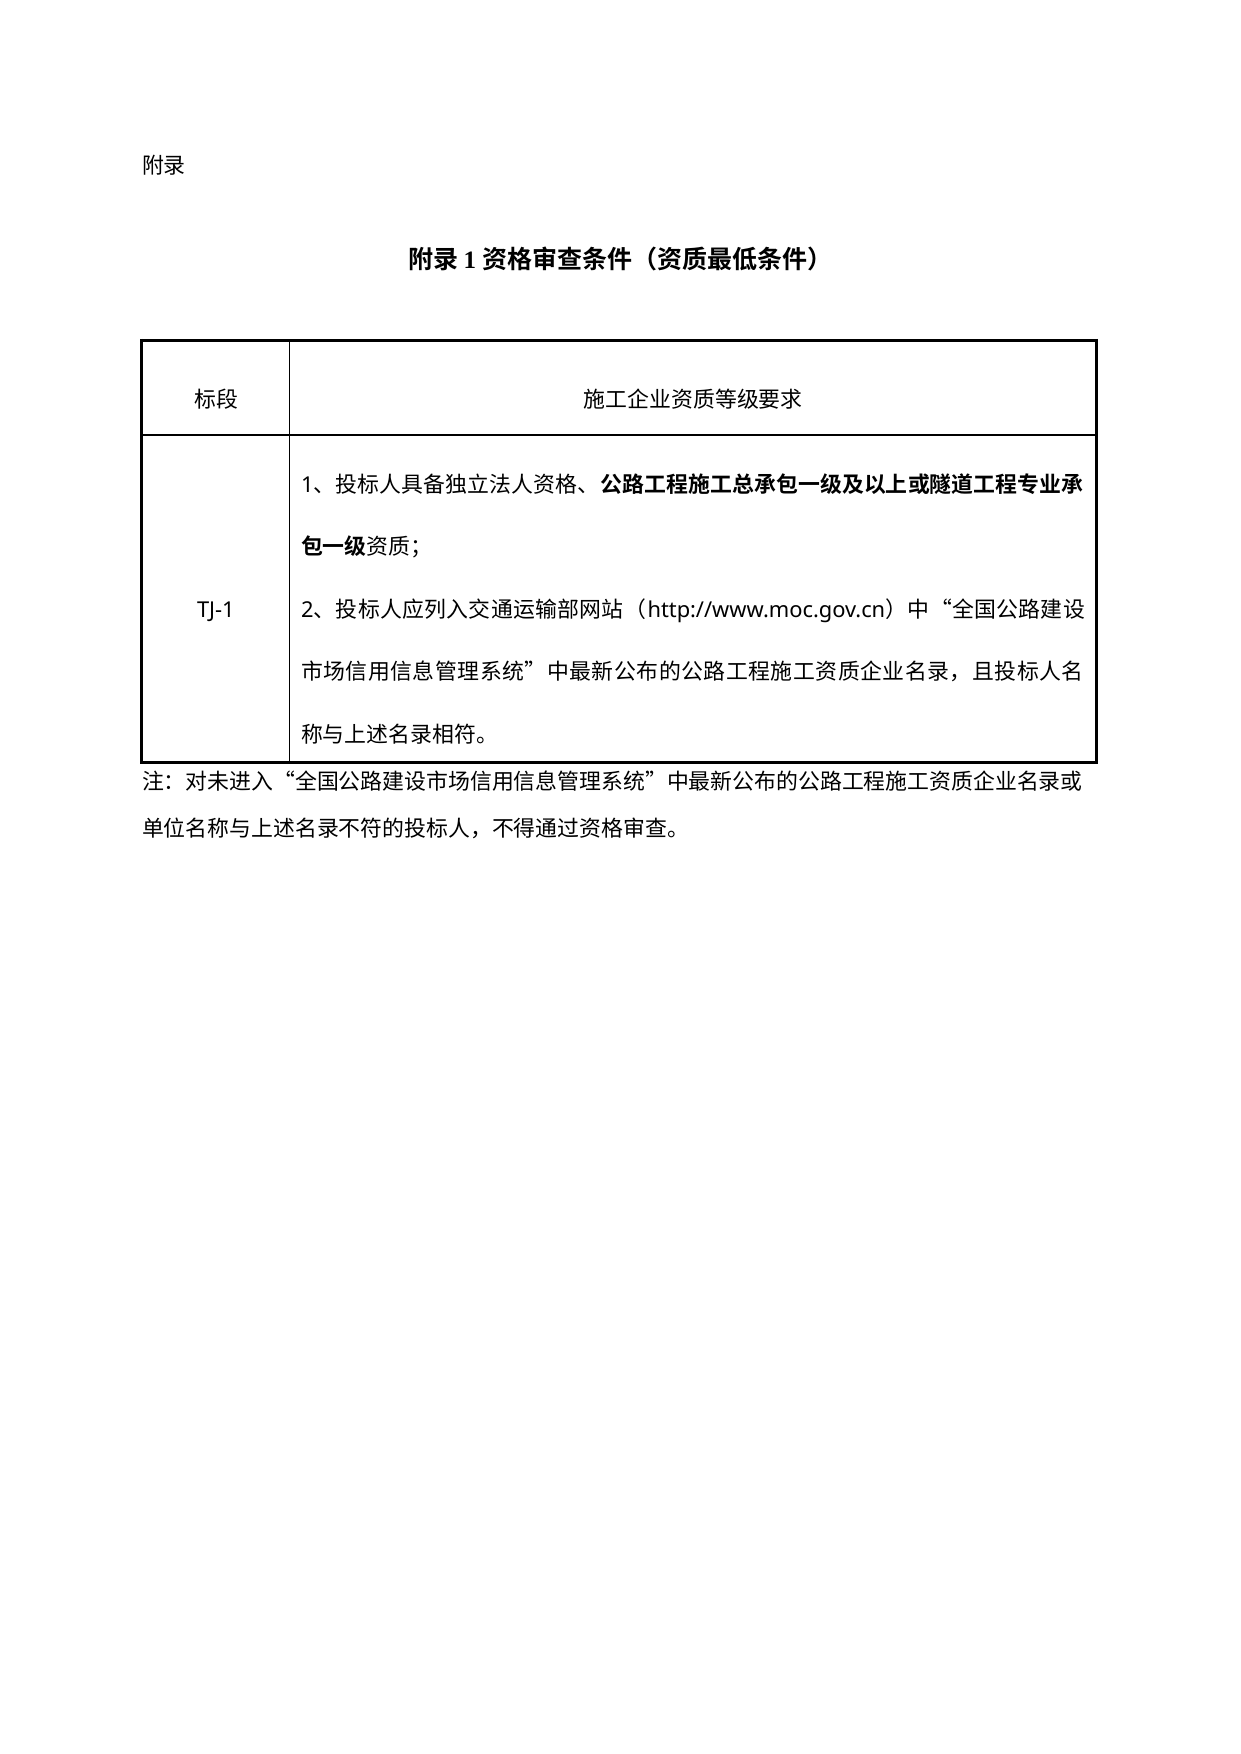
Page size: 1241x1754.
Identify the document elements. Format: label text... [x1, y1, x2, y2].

text 附录 [142, 148, 1098, 179]
subtitle 附录1 资格审查条件（资质最低条件） [142, 240, 1098, 276]
table_cell 1、投标人具备独立法人资格、公路工程施工总承包一级及以上或隧道工程专业承包一级资质； 2、投标人应列入交通运输部网站（http://www.moc.gov.cn）中“全国公路建设市场信用信息管理系统”中最新公布的公路工程施工资质企业名录，且投标人名称与上述名录相符。 [290, 436, 1095, 761]
table_header 标段 [143, 342, 289, 434]
text 注：对未进入“全国公路建设市场信用信息管理系统”中最新公布的公路工程施工资质企业名录或单位名称与上述名录不符的投标人，不得通过资格审查。 [142, 764, 1098, 843]
table_header 施工企业资质等级要求 [290, 342, 1095, 434]
table_cell TJ-1 [143, 436, 289, 761]
